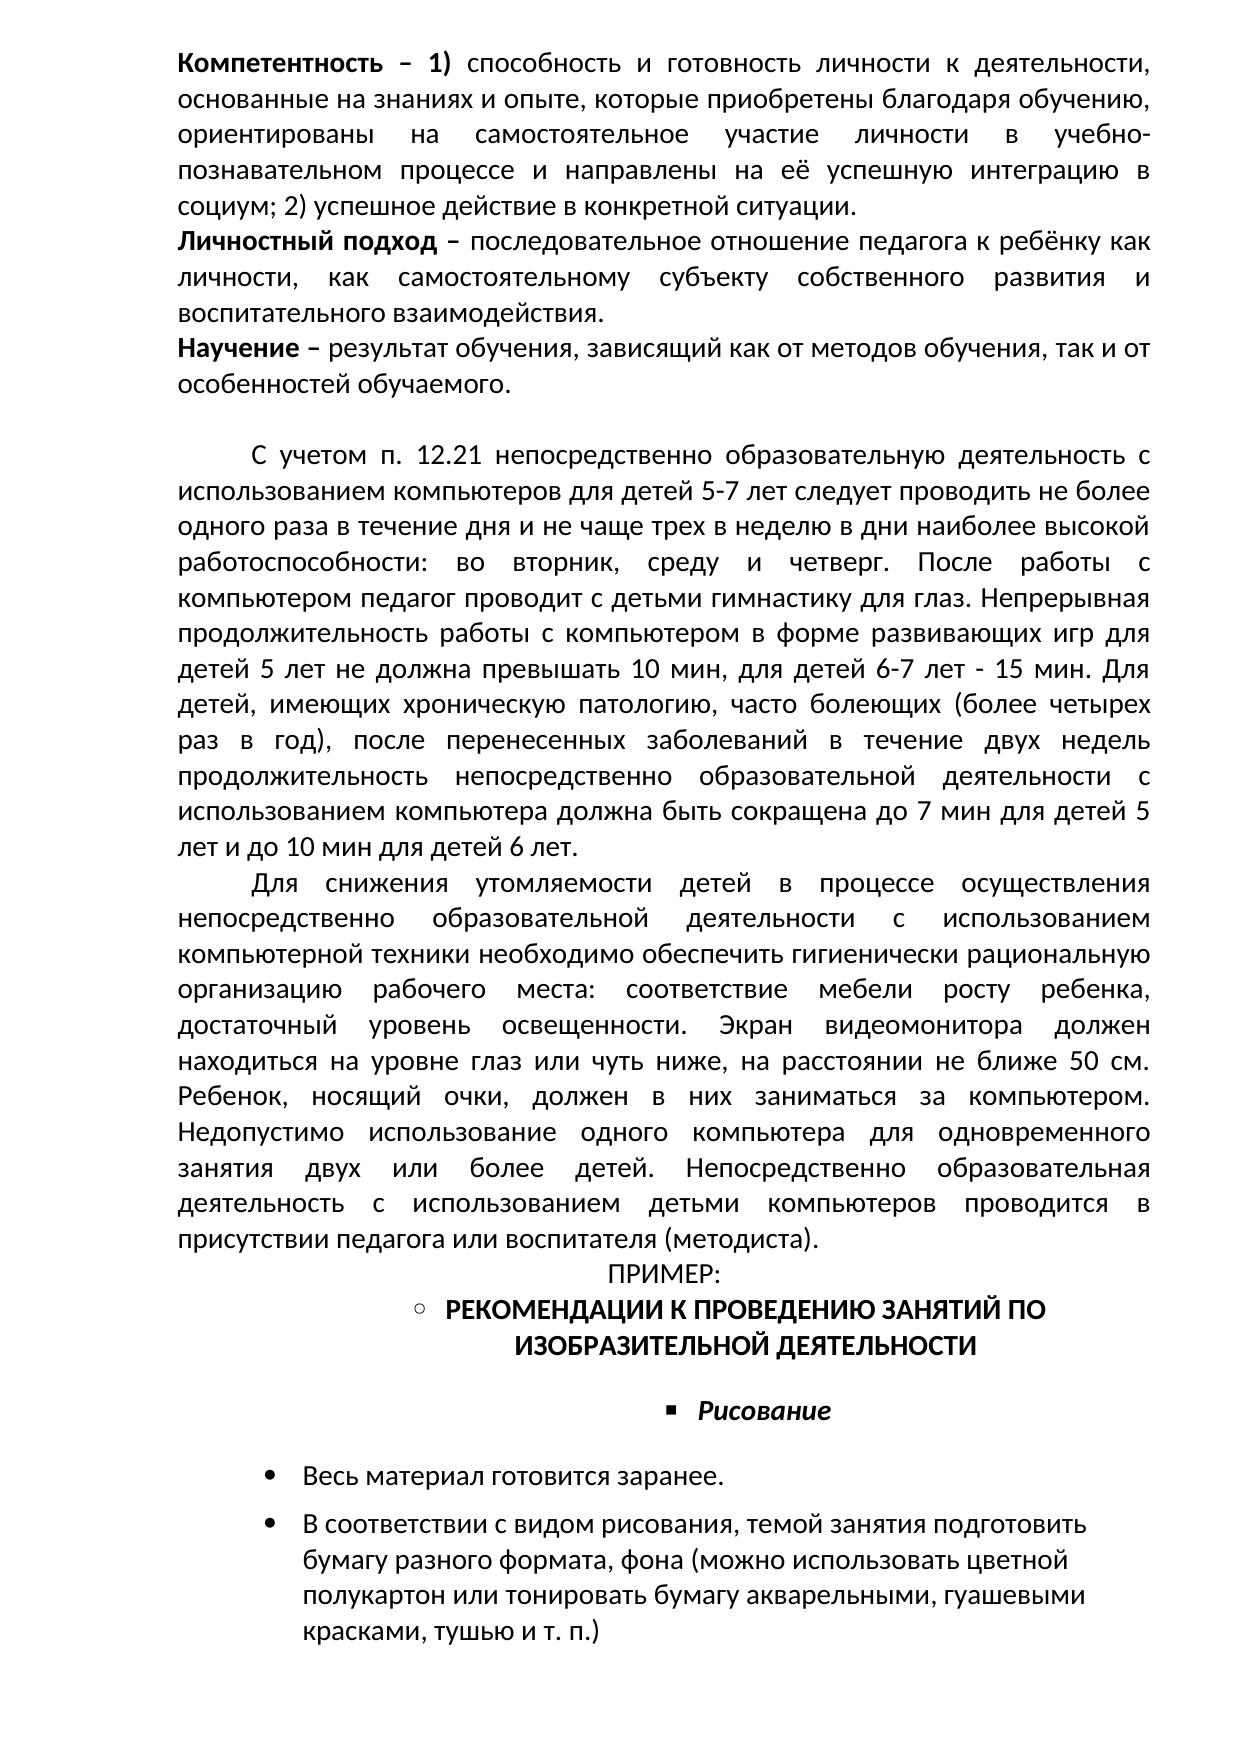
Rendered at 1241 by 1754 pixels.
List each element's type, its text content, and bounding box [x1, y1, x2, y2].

text Компетентность – 1) способность и готовность личности к деятельности, основанные на знаниях и опыте, которые приобретены благодаря обучению, ориентированы на самостоятельное участие личности в учебно-познавательном процессе и направлены на её успешную интеграцию в социум; 2) успешное действие в конкретной ситуации. [177, 44, 1152, 222]
text Научение – результат обучения, зависящий как от методов обучения, так и от особенностей обучаемого. [177, 329, 1152, 401]
text ПРИМЕР: [177, 1256, 1152, 1291]
text Для снижения утомляемости детей в процессе осуществления непосредственно образовательной деятельности с использованием компьютерной техники необходимо обеспечить гигиенически рациональную организацию рабочего места: соответствие мебели росту ребенка, достаточный уровень освещенности. Экран видеомонитора должен находиться на уровне глаз или чуть ниже, на расстоянии не ближе 50 см. Ребенок, носящий очки, должен в них заниматься за компьютером. Недопустимо использование одного компьютера для одновременного занятия двух или более детей. Непосредственно образовательная деятельность с использованием детьми компьютеров проводится в присутствии педагога или воспитателя (методиста). [177, 864, 1152, 1256]
list Весь материал готовится заранее. [265, 1457, 1152, 1493]
subtitle Рисование [340, 1392, 1152, 1428]
text Личностный подход – последовательное отношение педагога к ребёнку как личности, как самостоятельному субъекту собственного развития и воспитательного взаимодействия. [177, 222, 1152, 329]
list В соответствии с видом рисования, темой занятия подготовить бумагу разного формата, фона (можно использовать цветной полукартон или тонировать бумагу акварельными, гуашевыми красками, тушью и т. п.) [265, 1505, 1152, 1648]
text С учетом п. 12.21 непосредственно образовательную деятельность с использованием компьютеров для детей 5-7 лет следует проводить не более одного раза в течение дня и не чаще трех в неделю в дни наиболее высокой работоспособности: во вторник, среду и четверг. После работы с компьютером педагог проводит с детьми гимнастику для глаз. Непрерывная продолжительность работы с компьютером в форме развивающих игр для детей 5 лет не должна превышать 10 мин, для детей 6-7 лет - 15 мин. Для детей, имеющих хроническую патологию, часто болеющих (более четырех раз в год), после перенесенных заболеваний в течение двух недель продолжительность непосредственно образовательной деятельности с использованием компьютера должна быть сокращена до 7 мин для детей 5 лет и до 10 мин для детей 6 лет. [177, 436, 1152, 864]
subtitle РЕКОМЕНДАЦИИ К ПРОВЕДЕНИЮ ЗАНЯТИЙ ПО ИЗОБРАЗИТЕЛЬНОЙ ДЕЯТЕЛЬНОСТИ [302, 1291, 1152, 1362]
